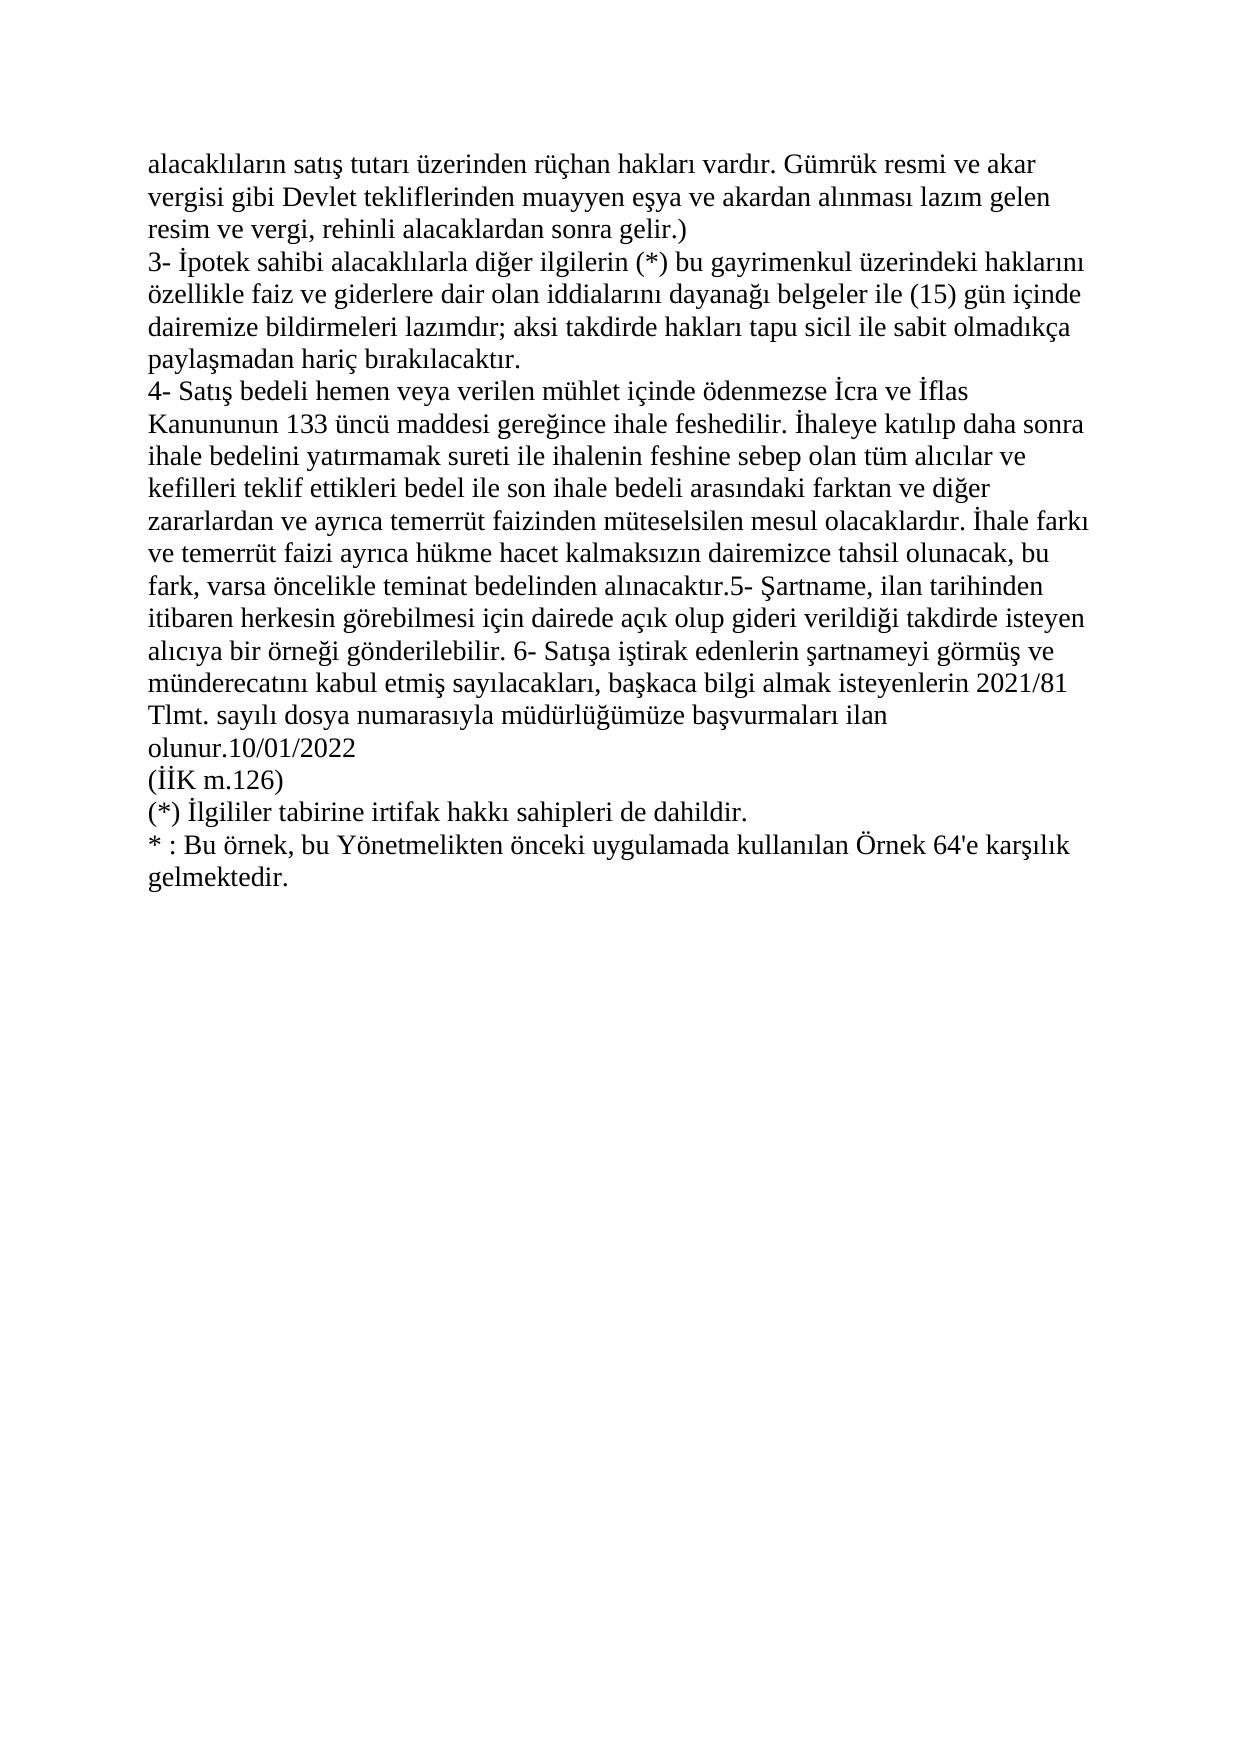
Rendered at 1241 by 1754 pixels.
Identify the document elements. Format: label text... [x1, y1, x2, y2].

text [148, 148, 1093, 763]
text (İİK m.126) (*) İlgililer tabirine irtifak hakkı sahipleri de dahildir. * : Bu örnek, bu Yönetmelikten önceki uygulamada kullanılan Örnek 64'e karşılık gelmektedir. [148, 763, 1093, 893]
